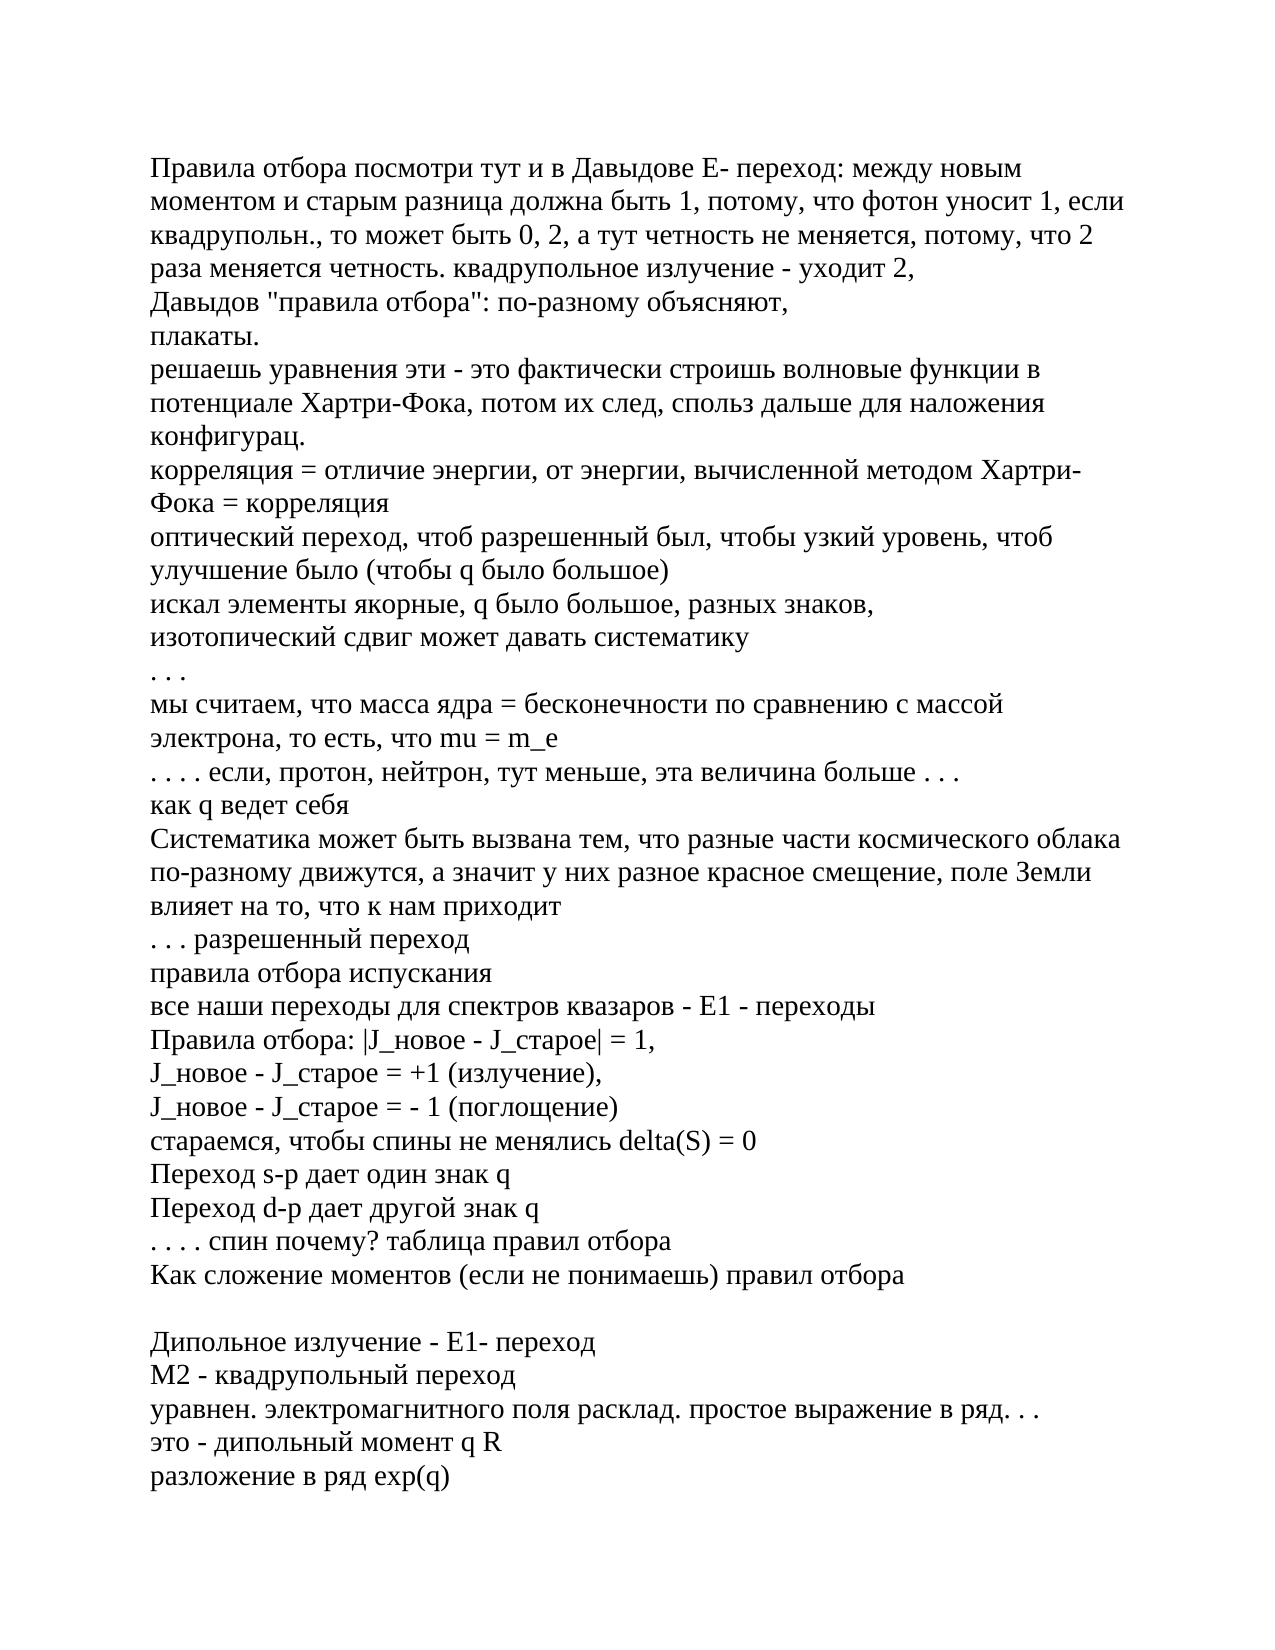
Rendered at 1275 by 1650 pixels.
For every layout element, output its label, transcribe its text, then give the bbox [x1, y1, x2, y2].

text как q ведет себя [150, 787, 1125, 821]
text Правила отбора посмотри тут и в Давыдове Е- переход: между новым моментом и старым разница должна быть 1, потому, что фотон уносит 1, если квадрупольн., то может быть 0, 2, а тут четность не меняется, потому, что 2 раза меняется четность. квадрупольное излучение - уходит 2, [150, 150, 1125, 284]
text решаешь уравнения эти - это фактически строишь волновые функции в потенциале Хартри-Фока, потом их след, спольз дальше для наложения конфигурац. [150, 351, 1125, 452]
text плакаты. [150, 318, 1125, 351]
text J_новое - J_старое = - 1 (поглощение) [150, 1089, 1125, 1123]
text М2 - квадрупольный переход [150, 1357, 1125, 1391]
text Переход s-p дает один знак q [150, 1156, 1125, 1190]
text уравнен. электромагнитного поля расклад. простое выражение в ряд. . . [150, 1391, 1125, 1424]
text . . . разрешенный переход [150, 921, 1125, 955]
text это - дипольный момент q R [150, 1424, 1125, 1458]
text все наши переходы для спектров квазаров - Е1 - переходы [150, 988, 1125, 1022]
text Давыдов "правила отбора": по-разному объясняют, [150, 284, 1125, 318]
text Дипольное излучение - Е1- переход [150, 1324, 1125, 1357]
text оптический переход, чтоб разрешенный был, чтобы узкий уровень, чтоб улучшение было (чтобы q было большое) [150, 519, 1125, 586]
text изотопический сдвиг может давать систематику [150, 619, 1125, 653]
text мы считаем, что масса ядра = бесконечности по сравнению с массой электрона, то есть, что mu = m_e [150, 687, 1125, 754]
text искал элементы якорные, q было большое, разных знаков, [150, 586, 1125, 619]
text Переход d-p дает другой знак q [150, 1190, 1125, 1223]
text Систематика может быть вызвана тем, что разные части космического облака по-разному движутся, а значит у них разное красное смещение, поле Земли влияет на то, что к нам приходит [150, 821, 1125, 921]
text J_новое - J_старое = +1 (излучение), [150, 1056, 1125, 1089]
text . . . . спин почему? таблица правил отбора [150, 1223, 1125, 1257]
text Правила отбора: |J_новое - J_старое| = 1, [150, 1022, 1125, 1056]
text корреляция = отличие энергии, от энергии, вычисленной методом Хартри- Фока = корреляция [150, 452, 1125, 519]
text . . . . если, протон, нейтрон, тут меньше, эта величина больше . . . [150, 754, 1125, 787]
text разложение в ряд exp(q) [150, 1458, 1125, 1492]
text правила отбора испускания [150, 955, 1125, 988]
text стараемся, чтобы спины не менялись delta(S) = 0 [150, 1123, 1125, 1156]
text . . . [150, 653, 1125, 687]
text Как сложение моментов (если не понимаешь) правил отбора [150, 1257, 1125, 1290]
